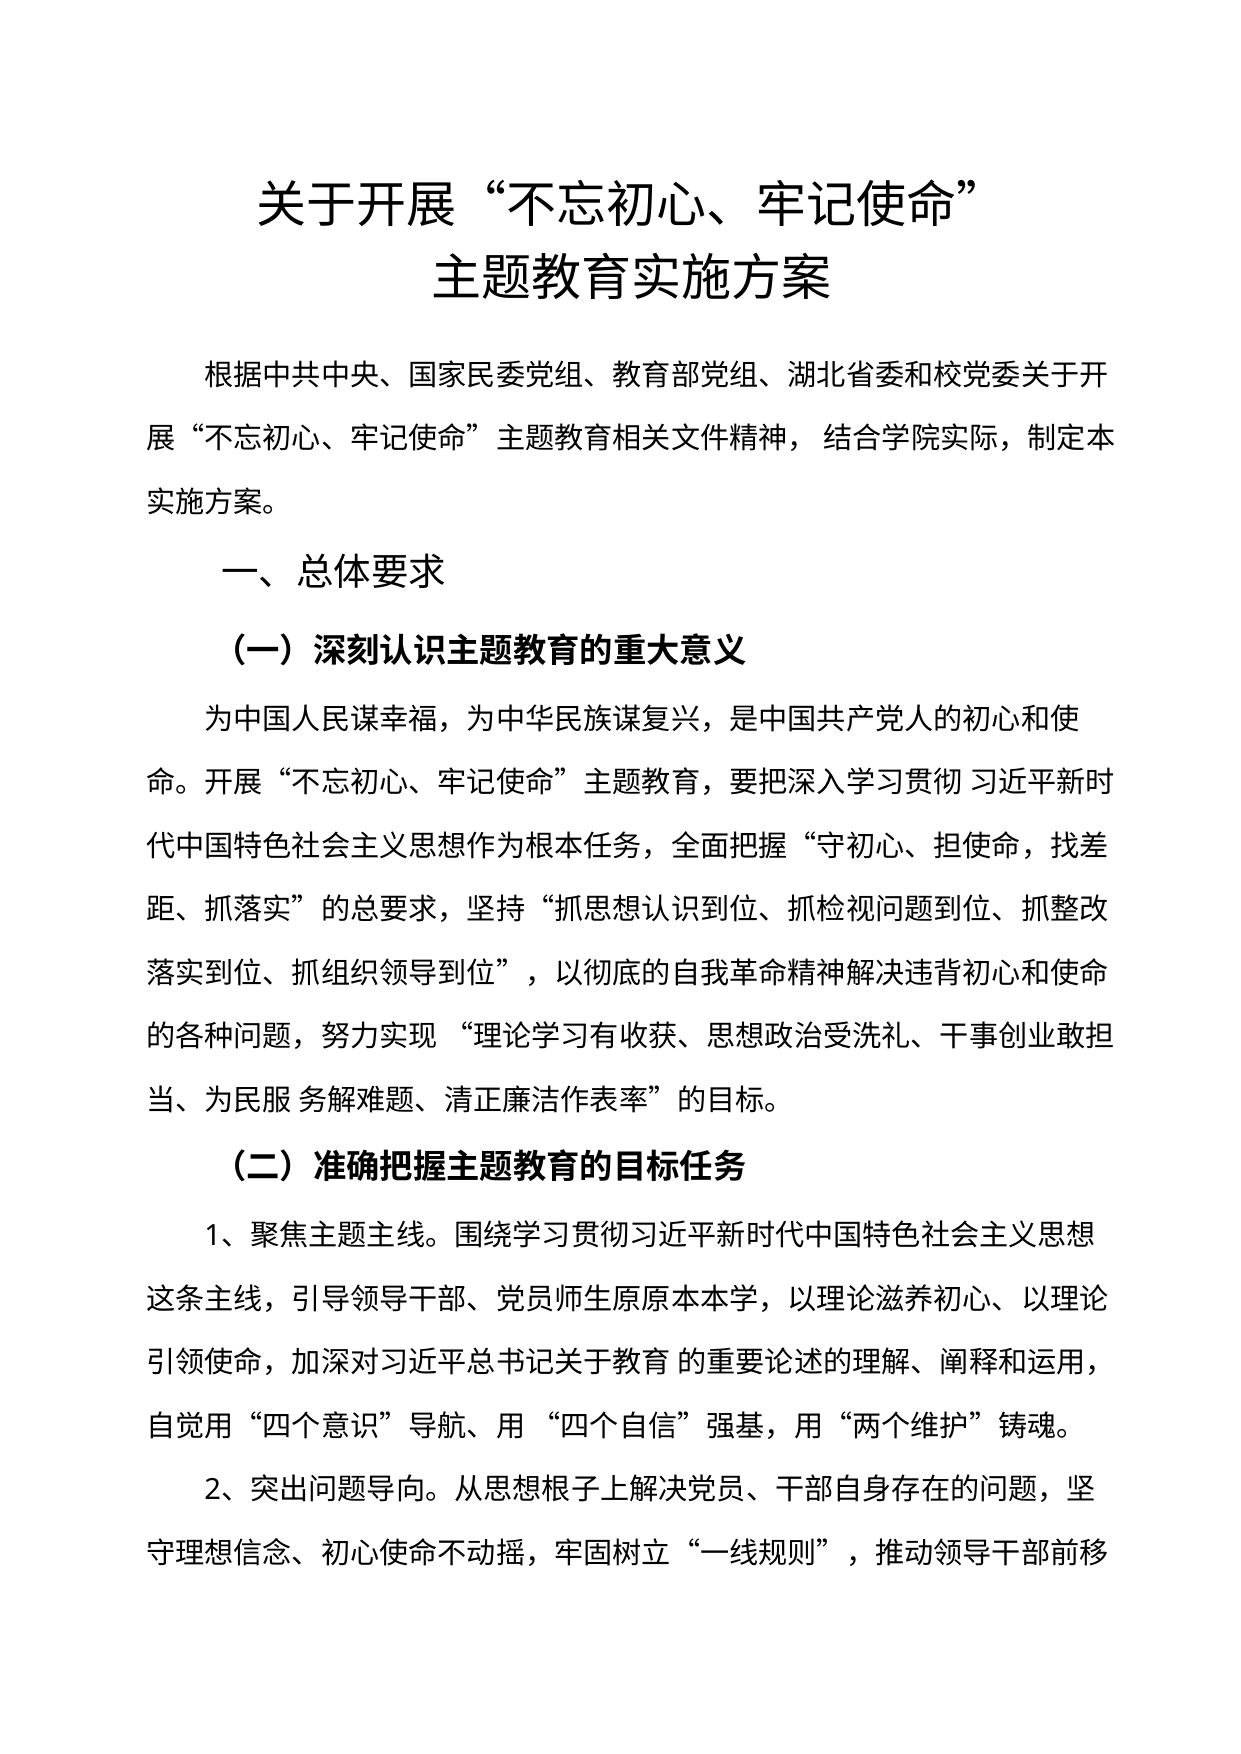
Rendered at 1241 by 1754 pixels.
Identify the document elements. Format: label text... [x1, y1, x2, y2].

text （二）准确把握主题教育的目标任务 [146, 1140, 1117, 1188]
text 为中国人民谋幸福，为中华民族谋复兴，是中国共产党人的初心和使命。开展“不忘初心、牢记使命”主题教育，要把深入学习贯彻 习近平新时代中国特色社会主义思想作为根本任务，全面把握“守初心、担使命，找差距、抓落实”的总要求，坚持“抓思想认识到位、抓检视问题到位、抓整改落实到位、抓组织领导到位”，以彻底的自我革命精神解决违背初心和使命的各种问题，努力实现 “理论学习有收获、思想政治受洗礼、干事创业敢担当、为民服 务解难题、清正廉洁作表率”的目标。 [146, 696, 1117, 1118]
text 主题教育实施方案 [146, 237, 1117, 309]
text 1、聚焦主题主线。围绕学习贯彻习近平新时代中国特色社会主义思想这条主线，引导领导干部、党员师生原原本本学，以理论滋养初心、以理论引领使命，加深对习近平总书记关于教育 的重要论述的理解、阐释和运用，自觉用“四个意识”导航、用 “四个自信”强基，用“两个维护”铸魂。 [146, 1212, 1117, 1445]
text 一、总体要求 [146, 542, 1117, 596]
text 关于开展“不忘初心、牢记使命” [146, 164, 1117, 237]
text 根据中共中央、国家民委党组、教育部党组、湖北省委和校党委关于开展“不忘初心、牢记使命”主题教育相关文件精神， 结合学院实际，制定本实施方案。 [146, 352, 1117, 521]
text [146, 1466, 1117, 1572]
text （一）深刻认识主题教育的重大意义 [146, 623, 1117, 672]
